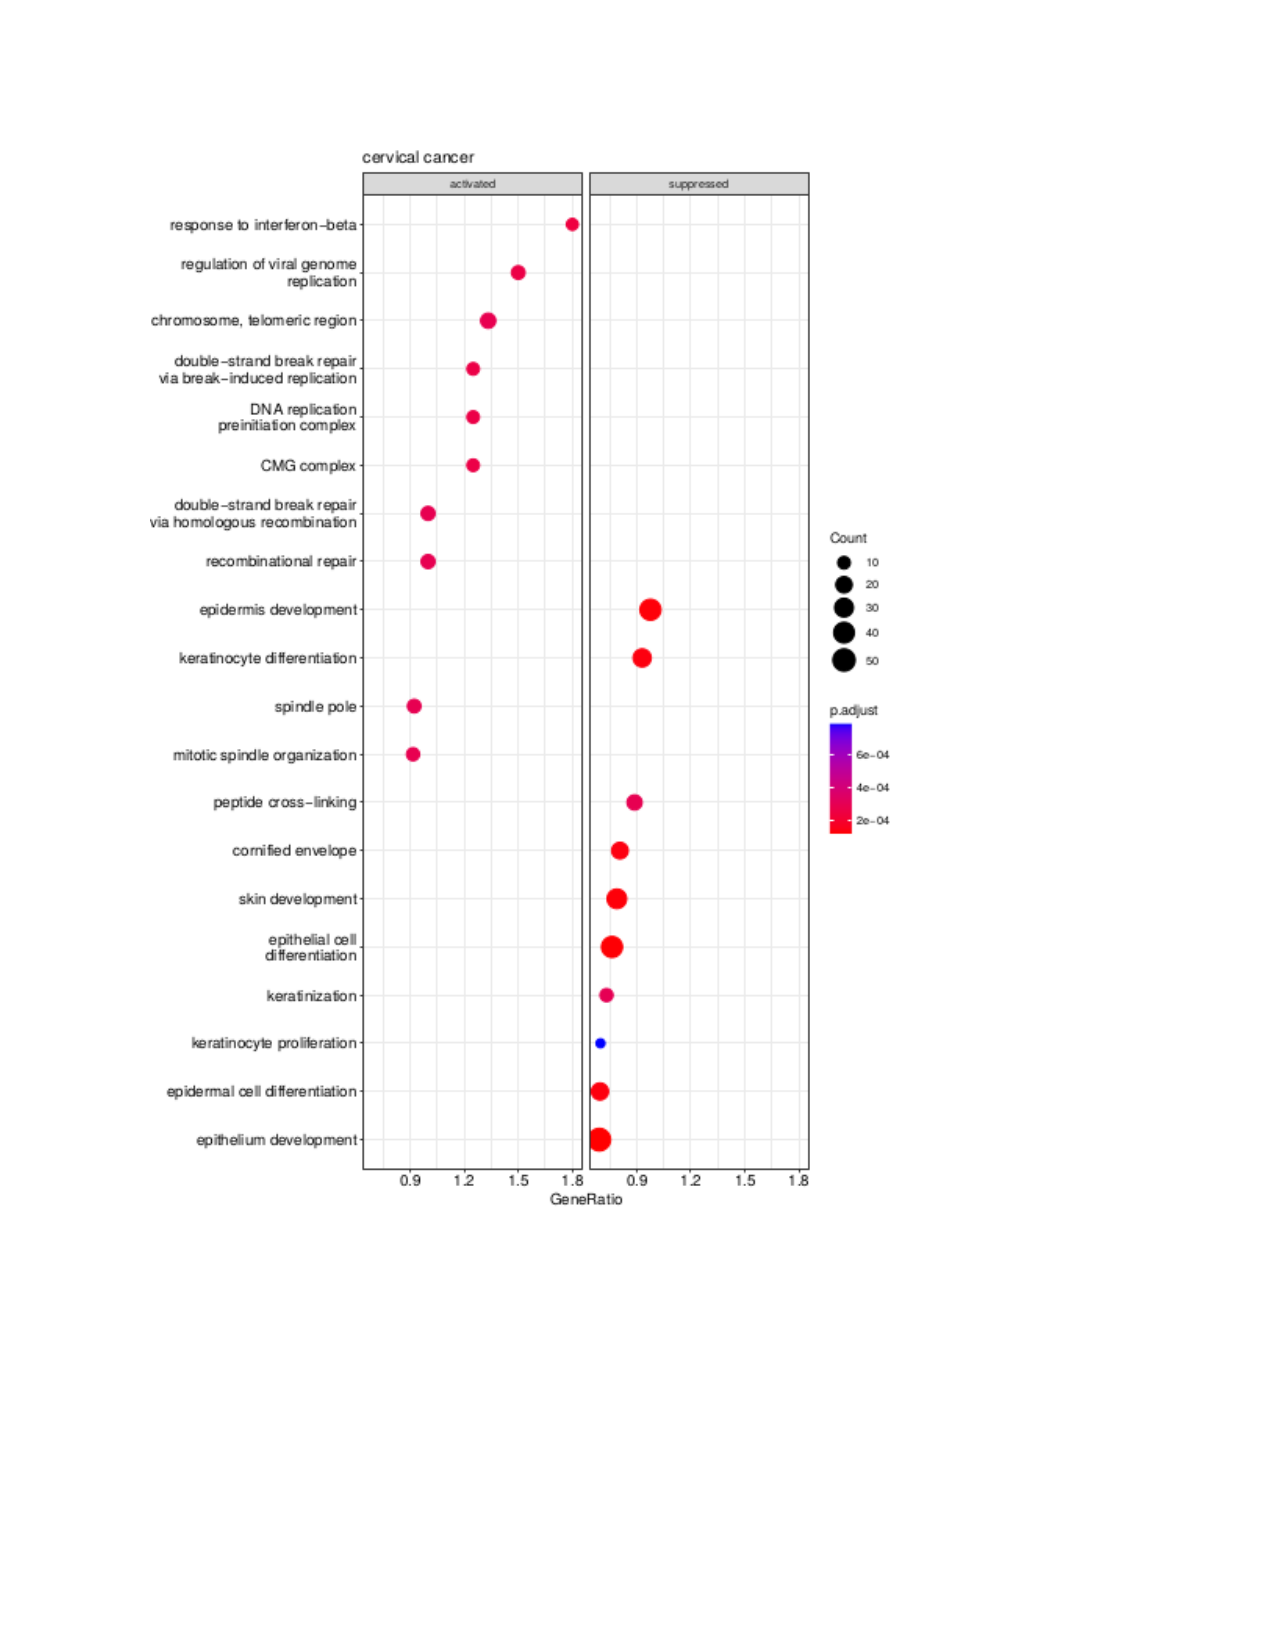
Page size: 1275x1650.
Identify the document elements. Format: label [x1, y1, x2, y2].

picture [150, 150, 896, 1211]
